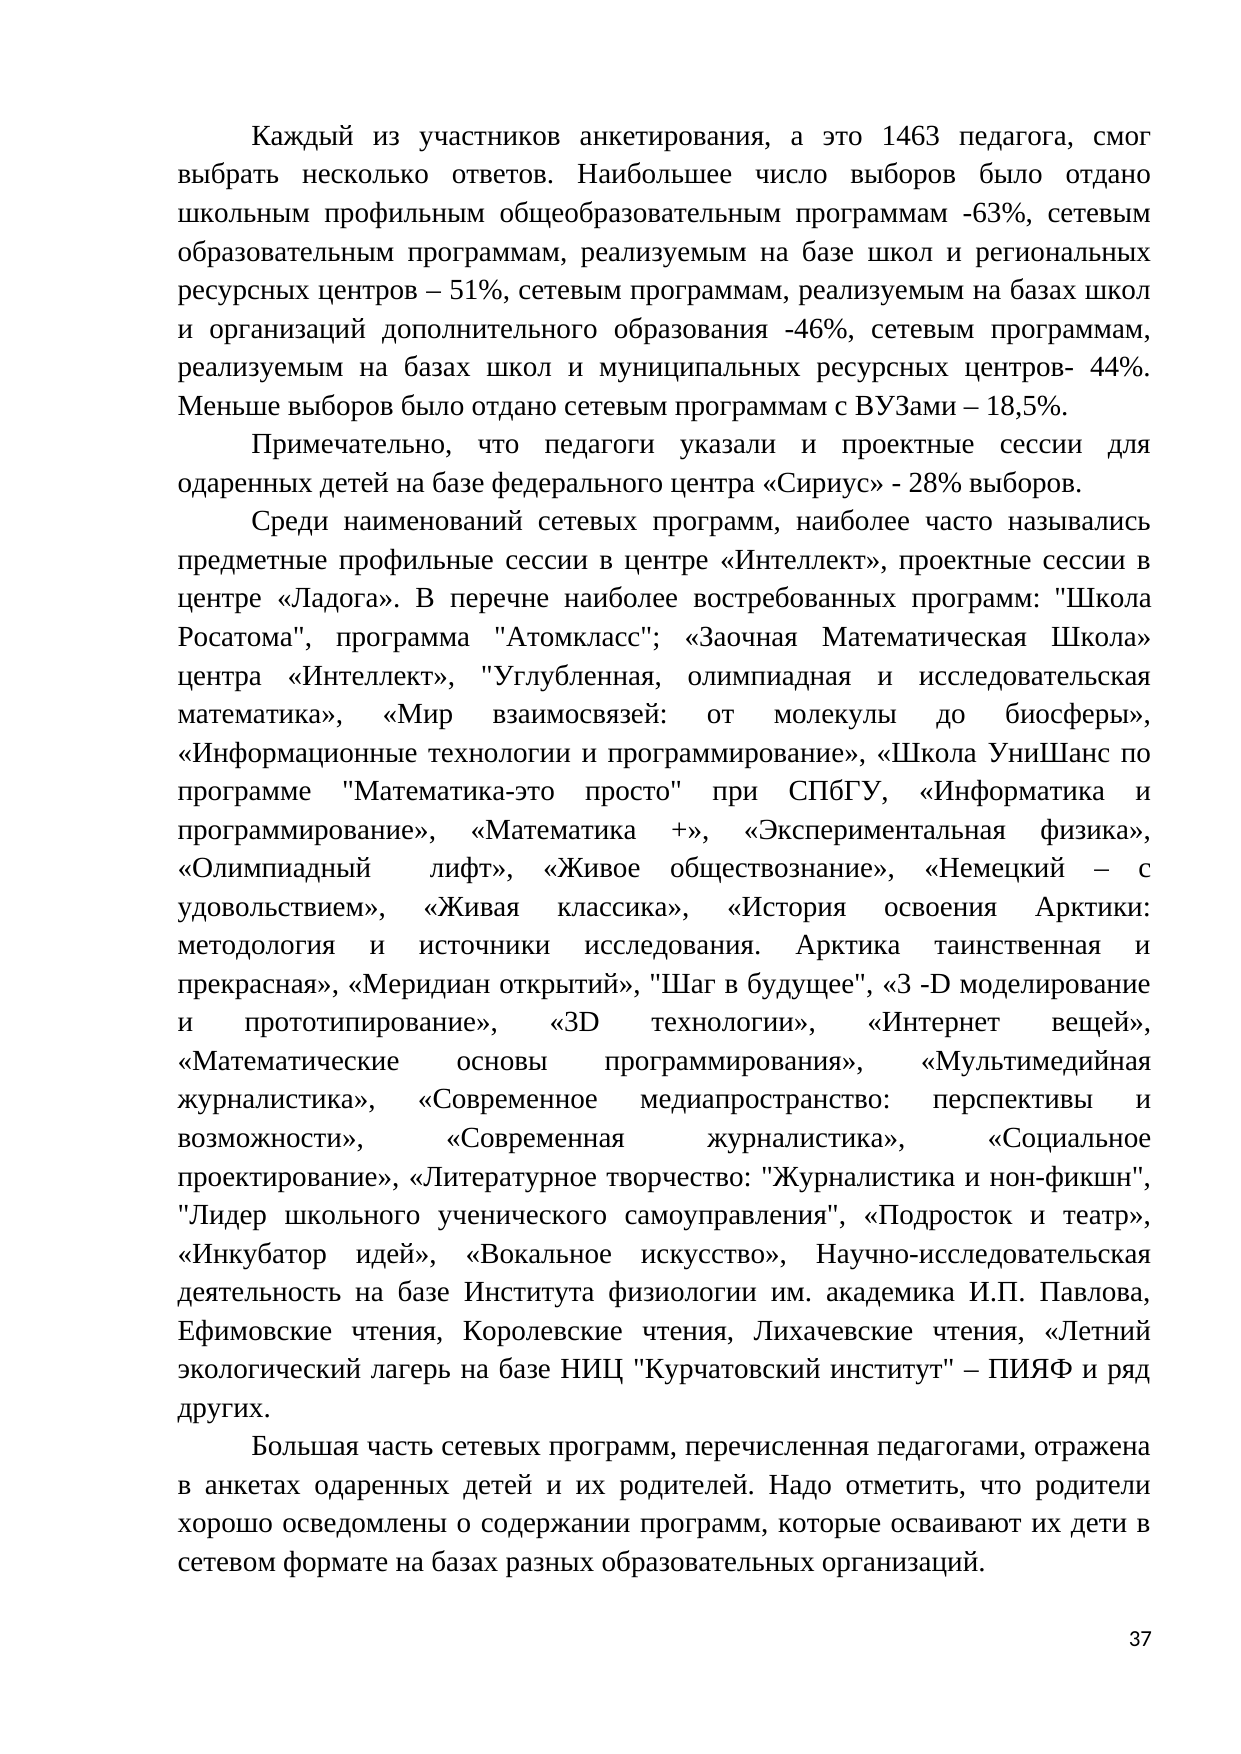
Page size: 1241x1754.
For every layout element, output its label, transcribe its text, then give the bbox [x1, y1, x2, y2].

text Каждый из участников анкетирования, а это 1463 педагога, смог выбрать несколько ответов. Наибольшее число выборов было отдано школьным профильным общеобразовательным программам -63%, сетевым образовательным программам, реализуемым на базе школ и региональных ресурсных центров – 51%, сетевым программам, реализуемым на базах школ и организаций дополнительного образования -46%, сетевым программам, реализуемым на базах школ и муниципальных ресурсных центров- 44%. Меньше выборов было отдано сетевым программам с ВУЗами – 18,5%. [177, 118, 1152, 421]
text Большая часть сетевых программ, перечисленная педагогами, отражена в анкетах одаренных детей и их родителей. Надо отметить, что родители хорошо осведомлены о содержании программ, которые осваивают их дети в сетевом формате на базах разных образовательных организаций. [177, 1428, 1152, 1578]
text Среди наименований сетевых программ, наиболее часто назывались предметные профильные сессии в центре «Интеллект», проектные сессии в центре «Ладога». В перечне наиболее востребованных программ: "Школа Росатома", программа "Атомкласс"; «Заочная Математическая Школа» центра «Интеллект», "Углубленная, олимпиадная и исследовательская математика», «Мир взаимосвязей: от молекулы до биосферы», «Информационные технологии и программирование», «Школа УниШанс по программе "Математика-это просто" при СПбГУ, «Информатика и программирование», «Математика +», «Экспериментальная физика», «Олимпиадный лифт», «Живое обществознание», «Немецкий – с удовольствием», «Живая классика», «История освоения Арктики: методология и источники исследования. Арктика таинственная и прекрасная», «Меридиан открытий», "Шаг в будущее", «3 -D моделирование и прототипирование», «3D технологии», «Интернет вещей», «Математические основы программирования», «Мультимедийная журналистика», «Современное медиапространство: перспективы и возможности», «Современная журналистика», «Социальное проектирование», «Литературное творчество: "Журналистика и нон-фикшн", "Лидер школьного ученического самоуправления", «Подросток и театр», «Инкубатор идей», «Вокальное искусство», Научно-исследовательская деятельность на базе Института физиологии им. академика И.П. Павлова, Ефимовские чтения, Королевские чтения, Лихачевские чтения, «Летний экологический лагерь на базе НИЦ "Курчатовский институт" – ПИЯФ и ряд других. [177, 503, 1152, 1423]
text Примечательно, что педагоги указали и проектные сессии для одаренных детей на базе федерального центра «Сириус» - 28% выборов. [177, 426, 1152, 498]
